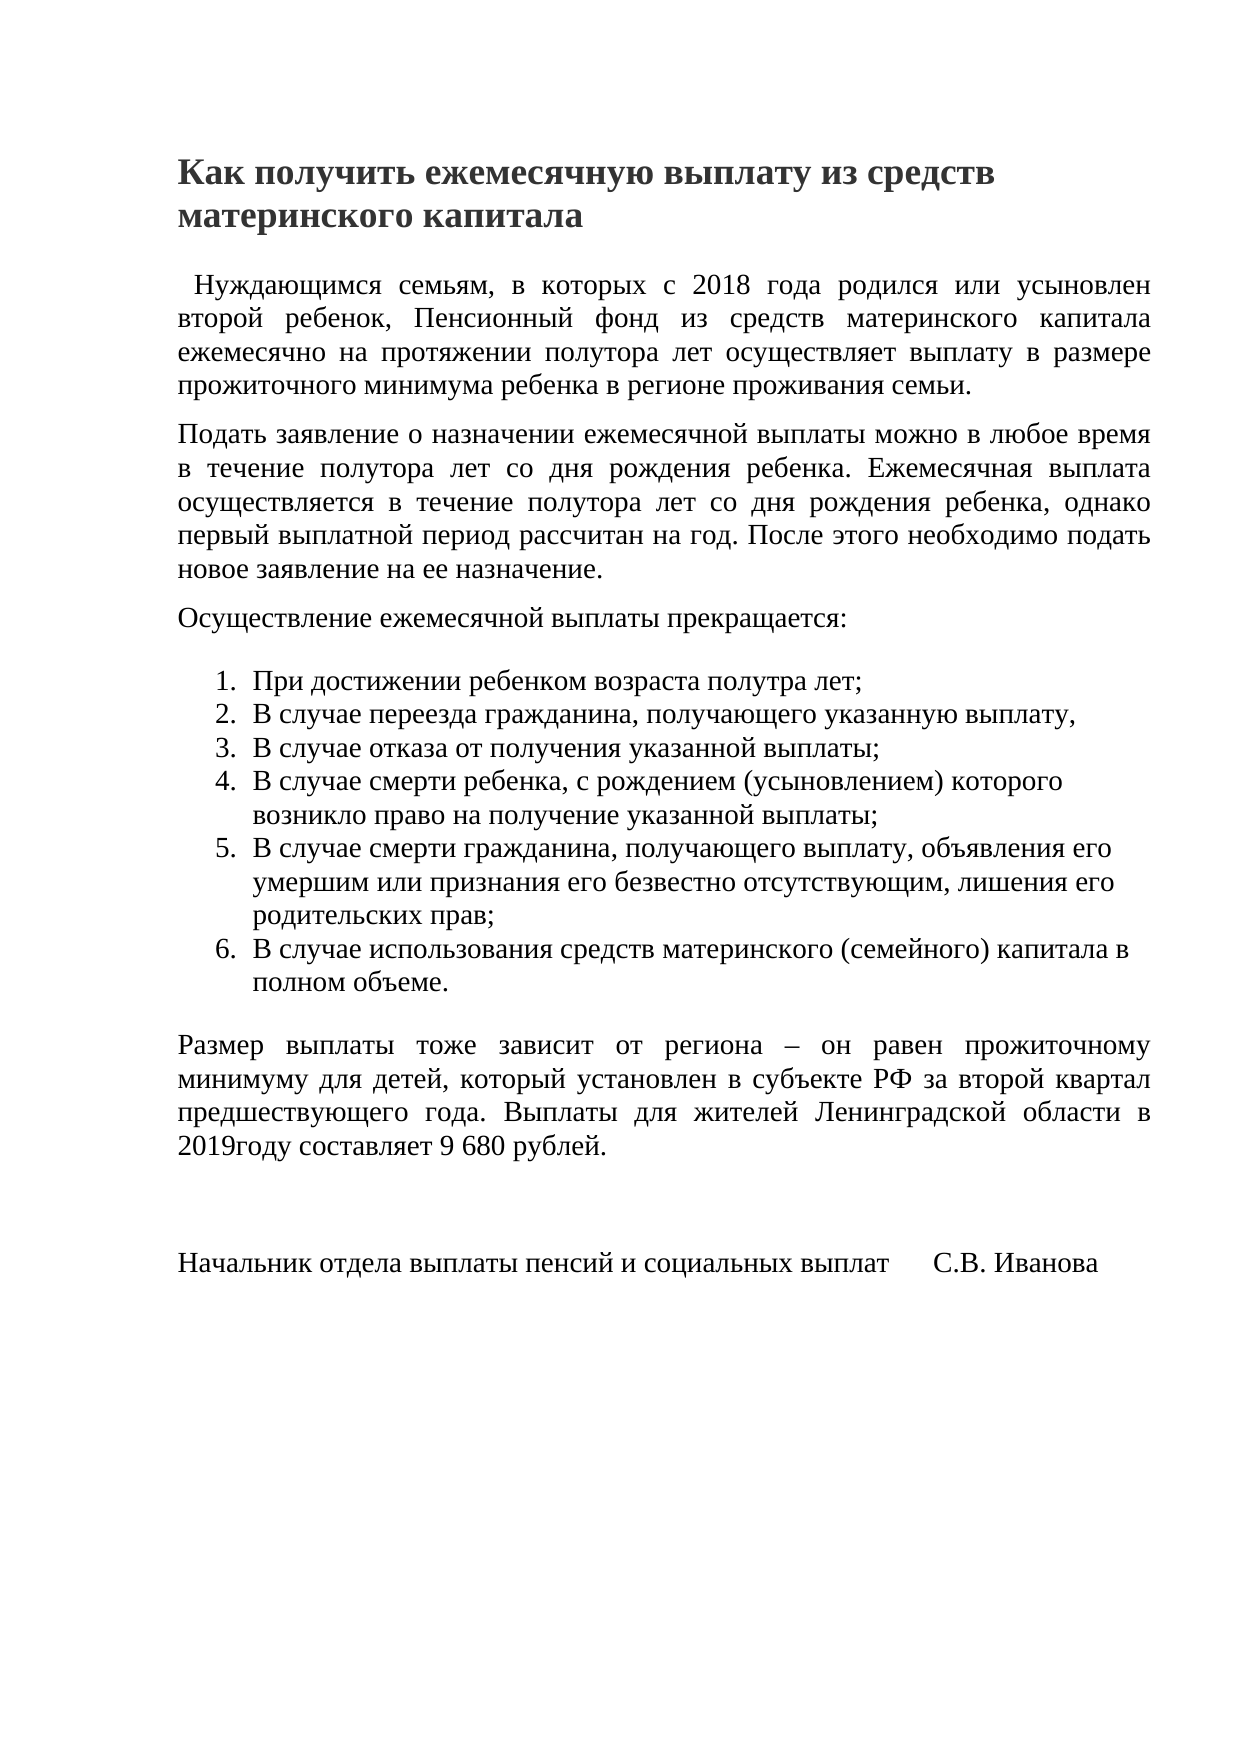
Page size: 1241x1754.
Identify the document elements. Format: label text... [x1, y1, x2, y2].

text Нуждающимся семьям, в которых с 2018 года родился или усыновлен второй ребенок, Пенсионный фонд из средств материнского капитала ежемесячно на протяжении полутора лет осуществляет выплату в размере прожиточного минимума ребенка в регионе проживания семьи. [177, 267, 1152, 401]
list При достижении ребенком возраста полутра лет; [215, 663, 1152, 696]
text Размер выплаты тоже зависит от региона – он равен прожиточному минимуму для детей, который установлен в субъекте РФ за второй квартал предшествующего года. Выплаты для жителей Ленинградской области в 2019году составляет 9 680 рублей. [177, 1027, 1152, 1161]
list Как получить ежемесячную выплату из средств материнского капитала [177, 149, 1152, 236]
list В случае отказа от получения указанной выплаты; [215, 730, 1152, 763]
text Осуществление ежемесячной выплаты прекращается: [177, 600, 1152, 633]
list В случае смерти ребенка, с рождением (усыновлением) которого возникло право на получение указанной выплаты; [215, 763, 1152, 830]
list В случае использования средств материнского (семейного) капитала в полном объеме. [215, 931, 1152, 998]
list В случае смерти гражданина, получающего выплату, объявления его умершим или признания его безвестно отсутствующим, лишения его родительских прав; [215, 830, 1152, 931]
list В случае переезда гражданина, получающего указанную выплату, [215, 696, 1152, 730]
text Начальник отдела выплаты пенсий и социальных выплат С.В. Иванова [177, 1245, 1152, 1278]
text Подать заявление о назначении ежемесячной выплаты можно в любое время в течение полутора лет со дня рождения ребенка. Ежемесячная выплата осуществляется в течение полутора лет со дня рождения ребенка, однако первый выплатной период рассчитан на год. После этого необходимо подать новое заявление на ее назначение. [177, 417, 1152, 584]
